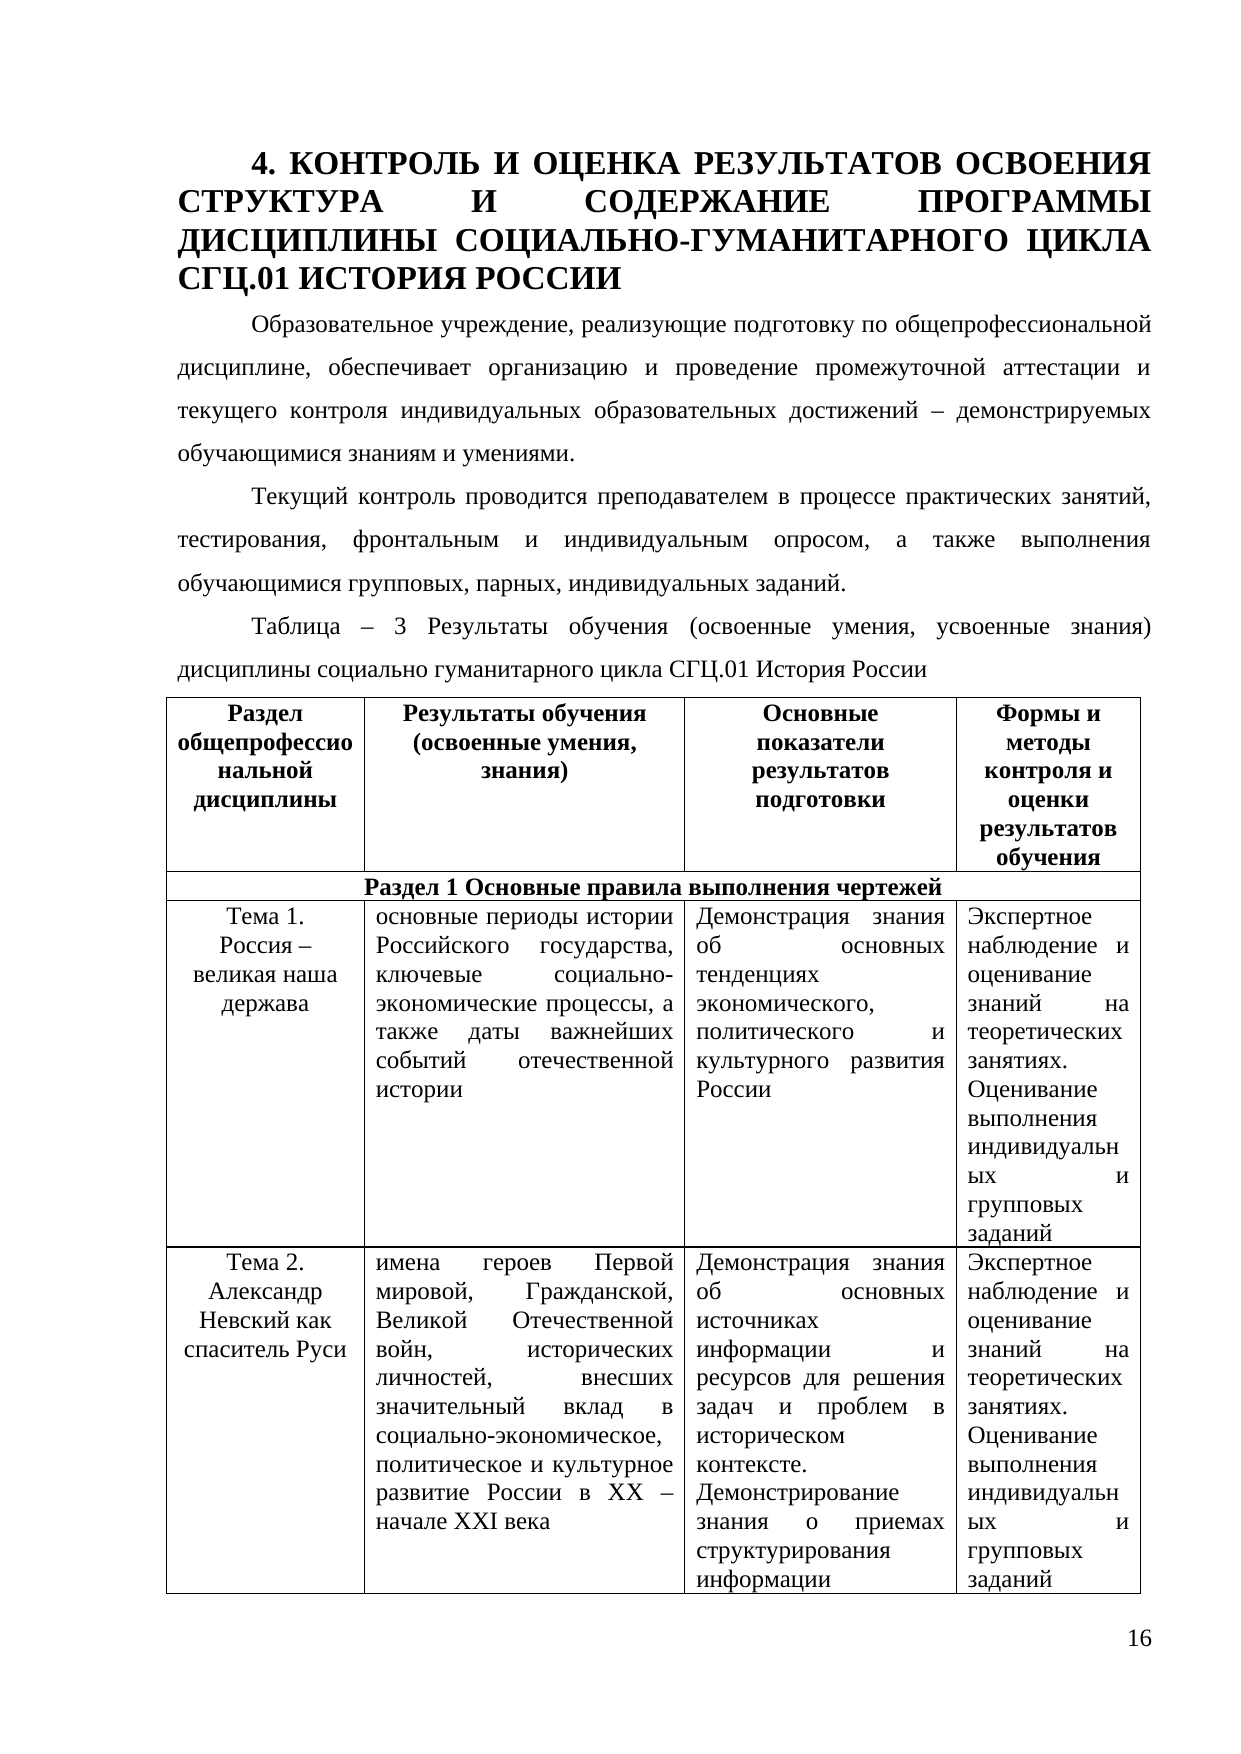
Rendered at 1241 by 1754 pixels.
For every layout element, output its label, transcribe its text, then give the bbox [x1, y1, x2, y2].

table_cell имена героев Первой мировой, Гражданской, Великой Отечественной войн, исторических личностей, внесших значительный вклад в социально-экономическое, политическое и культурное развитие России в XX – начале XXI века [365, 1248, 684, 1592]
table_cell основные периоды истории Российского государства, ключевые социально-экономические процессы, а также даты важнейших событий отечественной истории [365, 901, 684, 1246]
text Образовательное учреждение, реализующие подготовку по общепрофессиональной дисциплине, обеспечивает организацию и проведение промежуточной аттестации и текущего контроля индивидуальных образовательных достижений – демонстрируемых обучающимися знаниям и умениями. [177, 309, 1152, 467]
table_cell Тема 1. Россия – великая наша держава [167, 901, 364, 1246]
table_header Раздел общепрофессиональной дисциплины [167, 698, 364, 871]
text Таблица – 3 Результаты обучения (освоенные умения, усвоенные знания) дисциплины социально гуманитарного цикла СГЦ.01 История России [177, 611, 1152, 683]
subtitle 4. КОНТРОЛЬ И ОЦЕНКА РЕЗУЛЬТАТОВ ОСВОЕНИЯ СТРУКТУРА И СОДЕРЖАНИЕ ПРОГРАММЫ ДИСЦИПЛИНЫ СОЦИАЛЬНО-ГУМАНИТАРНОГО ЦИКЛА СГЦ.01 ИСТОРИЯ РОССИИ [177, 143, 1152, 296]
table_cell Экспертное наблюдение и оценивание знаний на теоретических занятиях. Оценивание выполнения индивидуальных и групповых заданий [957, 901, 1140, 1246]
table_header Основные показатели результатов подготовки [685, 698, 956, 871]
table_cell Демонстрация знания об основных источниках информации и ресурсов для решения задач и проблем в историческом контексте. Демонстрирование знания о приемах структурирования информации [685, 1248, 956, 1592]
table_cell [957, 1248, 1140, 1592]
table_header Результаты обучения (освоенные умения, знания) [365, 698, 684, 871]
table_cell Раздел 1 Основные правила выполнения чертежей [167, 872, 1140, 900]
table_header Формы и методы контроля и оценки результатов обучения [957, 698, 1140, 871]
text Текущий контроль проводится преподавателем в процессе практических занятий, тестирования, фронтальным и индивидуальным опросом, а также выполнения обучающимися групповых, парных, индивидуальных заданий. [177, 481, 1152, 596]
table_cell Тема 2. Александр Невский как спаситель Руси [167, 1248, 364, 1592]
table_cell Демонстрация знания об основных тенденциях экономического, политического и культурного развития России [685, 901, 956, 1246]
